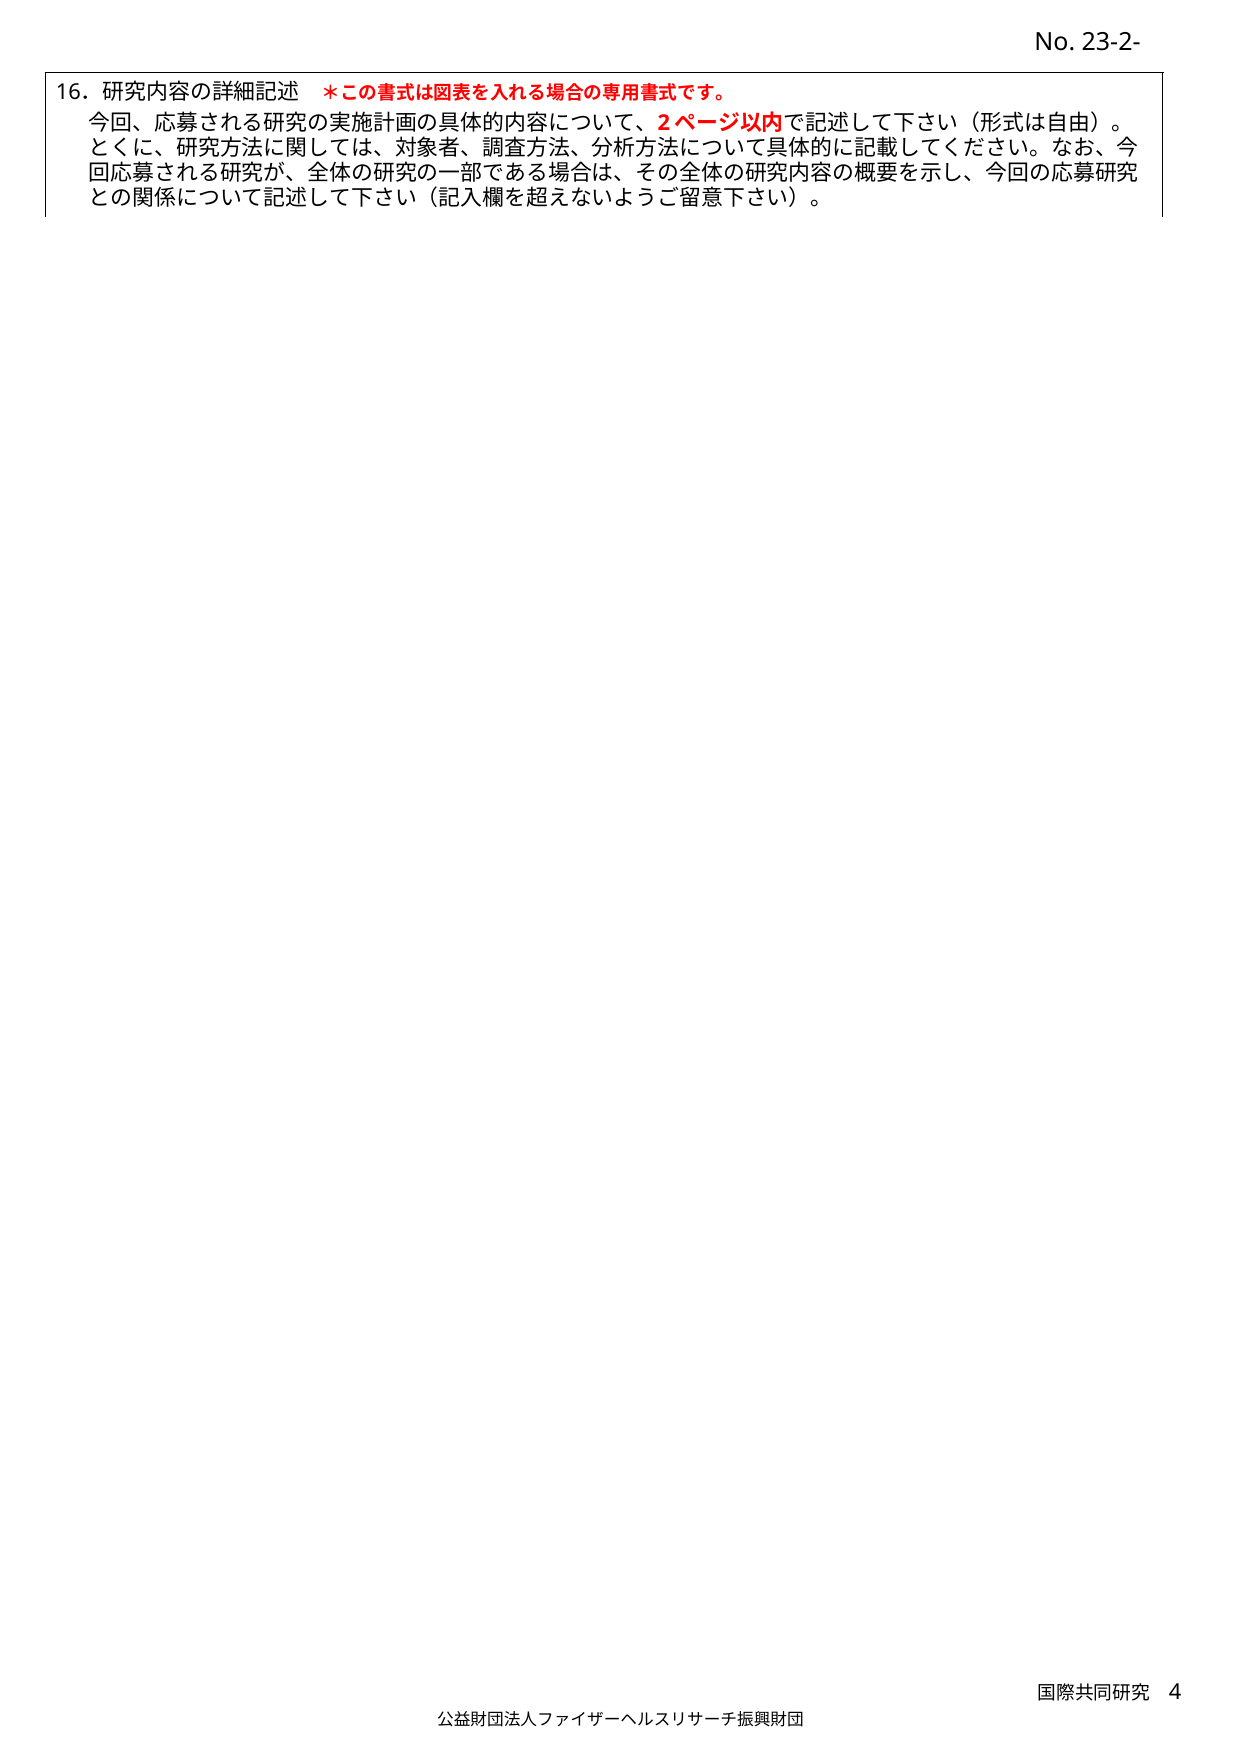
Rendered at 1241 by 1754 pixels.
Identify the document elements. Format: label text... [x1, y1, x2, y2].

table_header 16．研究内容の詳細記述 ＊この書式は図表を入れる場合の専用書式です。 今回、応募される研究の実施計画の具体的内容について、2ページ以内で記述して下さい（形式は自由）。 とくに、研究方法に関しては、対象者、調査方法、分析方法について具体的に記載してください。なお、今回応募される研究が、全体の研究の一部である場合は、その全体の研究内容の概要を示し、今回の応募研究との関係について記述して下さい（記入欄を超えないようご留意下さい）。 [46, 73, 1162, 217]
